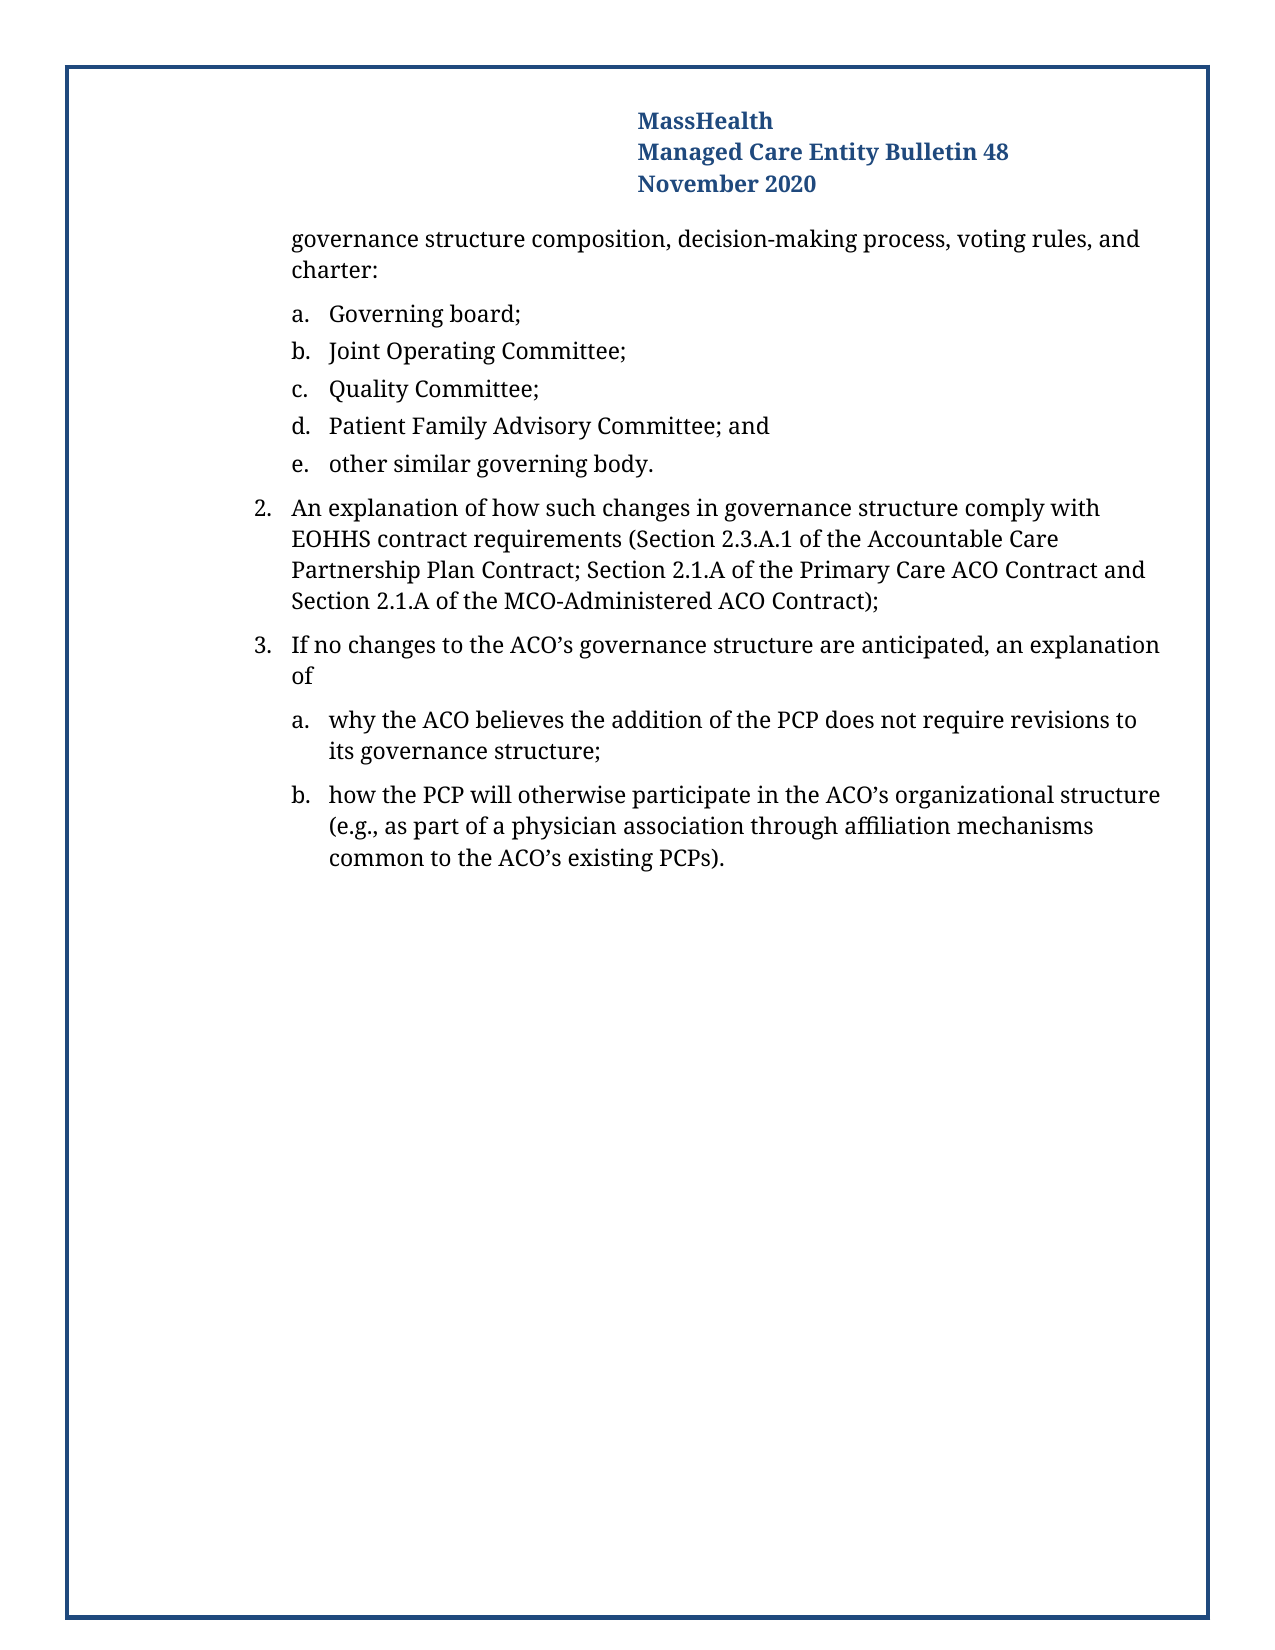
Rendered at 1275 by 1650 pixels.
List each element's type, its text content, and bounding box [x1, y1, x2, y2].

list why the ACO believes the addition of the PCP does not require revisions to its governance structure; [291, 704, 1162, 767]
list An explanation of how such changes in governance structure comply with EOHHS contract requirements (Section 2.3.A.1 of the Accountable Care Partnership Plan Contract; Section 2.1.A of the Primary Care ACO Contract and Section 2.1.A of the MCO-Administered ACO Contract); [253, 492, 1162, 617]
list Quality Committee; [291, 373, 1162, 404]
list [253, 223, 1162, 285]
list other similar governing body. [291, 448, 1162, 479]
list Patient Family Advisory Committee; and [291, 410, 1162, 442]
list Joint Operating Committee; [291, 335, 1162, 367]
list If no changes to the ACO’s governance structure are anticipated, an explanation of [253, 629, 1162, 692]
list how the PCP will otherwise participate in the ACO’s organizational structure (e.g., as part of a physician association through affiliation mechanisms common to the ACO’s existing PCPs). [291, 779, 1162, 873]
list Governing board; [291, 298, 1162, 329]
